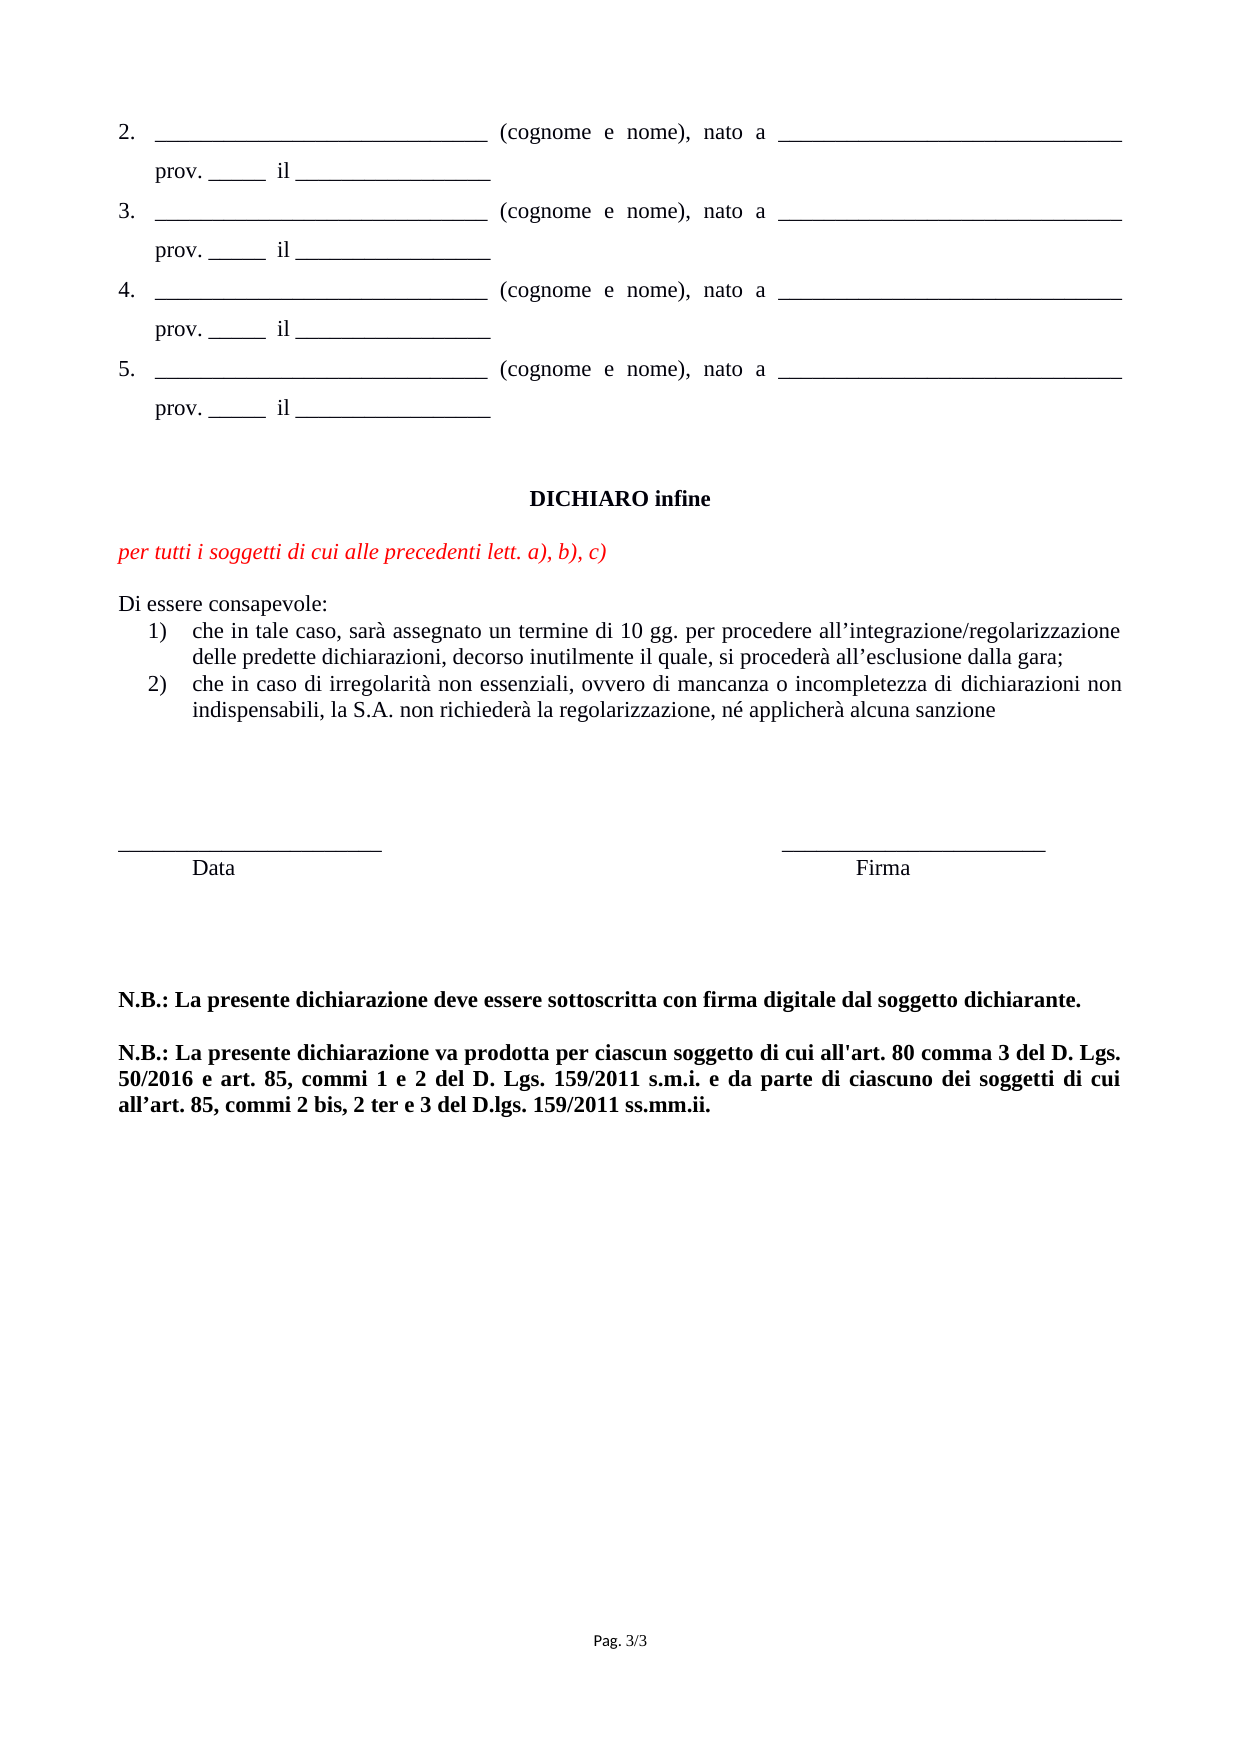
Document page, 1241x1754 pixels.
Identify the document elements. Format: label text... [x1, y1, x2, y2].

text _______________________ _______________________ [118, 828, 1122, 854]
text DICHIARO infine [118, 485, 1122, 511]
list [118, 118, 1122, 184]
list che in caso di irregolarità non essenziali, ovvero di mancanza o incompletezza di dichiarazioni non indispensabili, la S.A. non richiederà la regolarizzazione, né applicherà alcuna sanzione [148, 669, 1122, 722]
text N.B.: La presente dichiarazione deve essere sottoscritta con firma digitale dal soggetto dichiarante. [118, 986, 1122, 1012]
list _____________________________ (cognome e nome), nato a ______________________________ prov. _____ il _________________ [118, 355, 1122, 421]
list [118, 197, 1122, 263]
list _____________________________ (cognome e nome), nato a ______________________________ prov. _____ il _________________ [118, 276, 1122, 342]
text Di essere consapevole: [118, 591, 1122, 617]
text Data Firma [118, 854, 1122, 880]
text N.B.: La presente dichiarazione va prodotta per ciascun soggetto di cui all'art. 80 comma 3 del D. Lgs. 50/2016 e art. 85, commi 1 e 2 del D. Lgs. 159/2011 s.m.i. e da parte di ciascuno dei soggetti di cui all’art. 85, commi 2 bis, 2 ter e 3 del D.lgs. 159/2011 ss.mm.ii. [118, 1038, 1122, 1118]
list che in tale caso, sarà assegnato un termine di 10 gg. per procedere all’integrazione/regolarizzazione delle predette dichiarazioni, decorso inutilmente il quale, si procederà all’esclusione dalla gara; [148, 617, 1122, 669]
text per tutti i soggetti di cui alle precedenti lett. a), b), c) [118, 538, 1122, 564]
